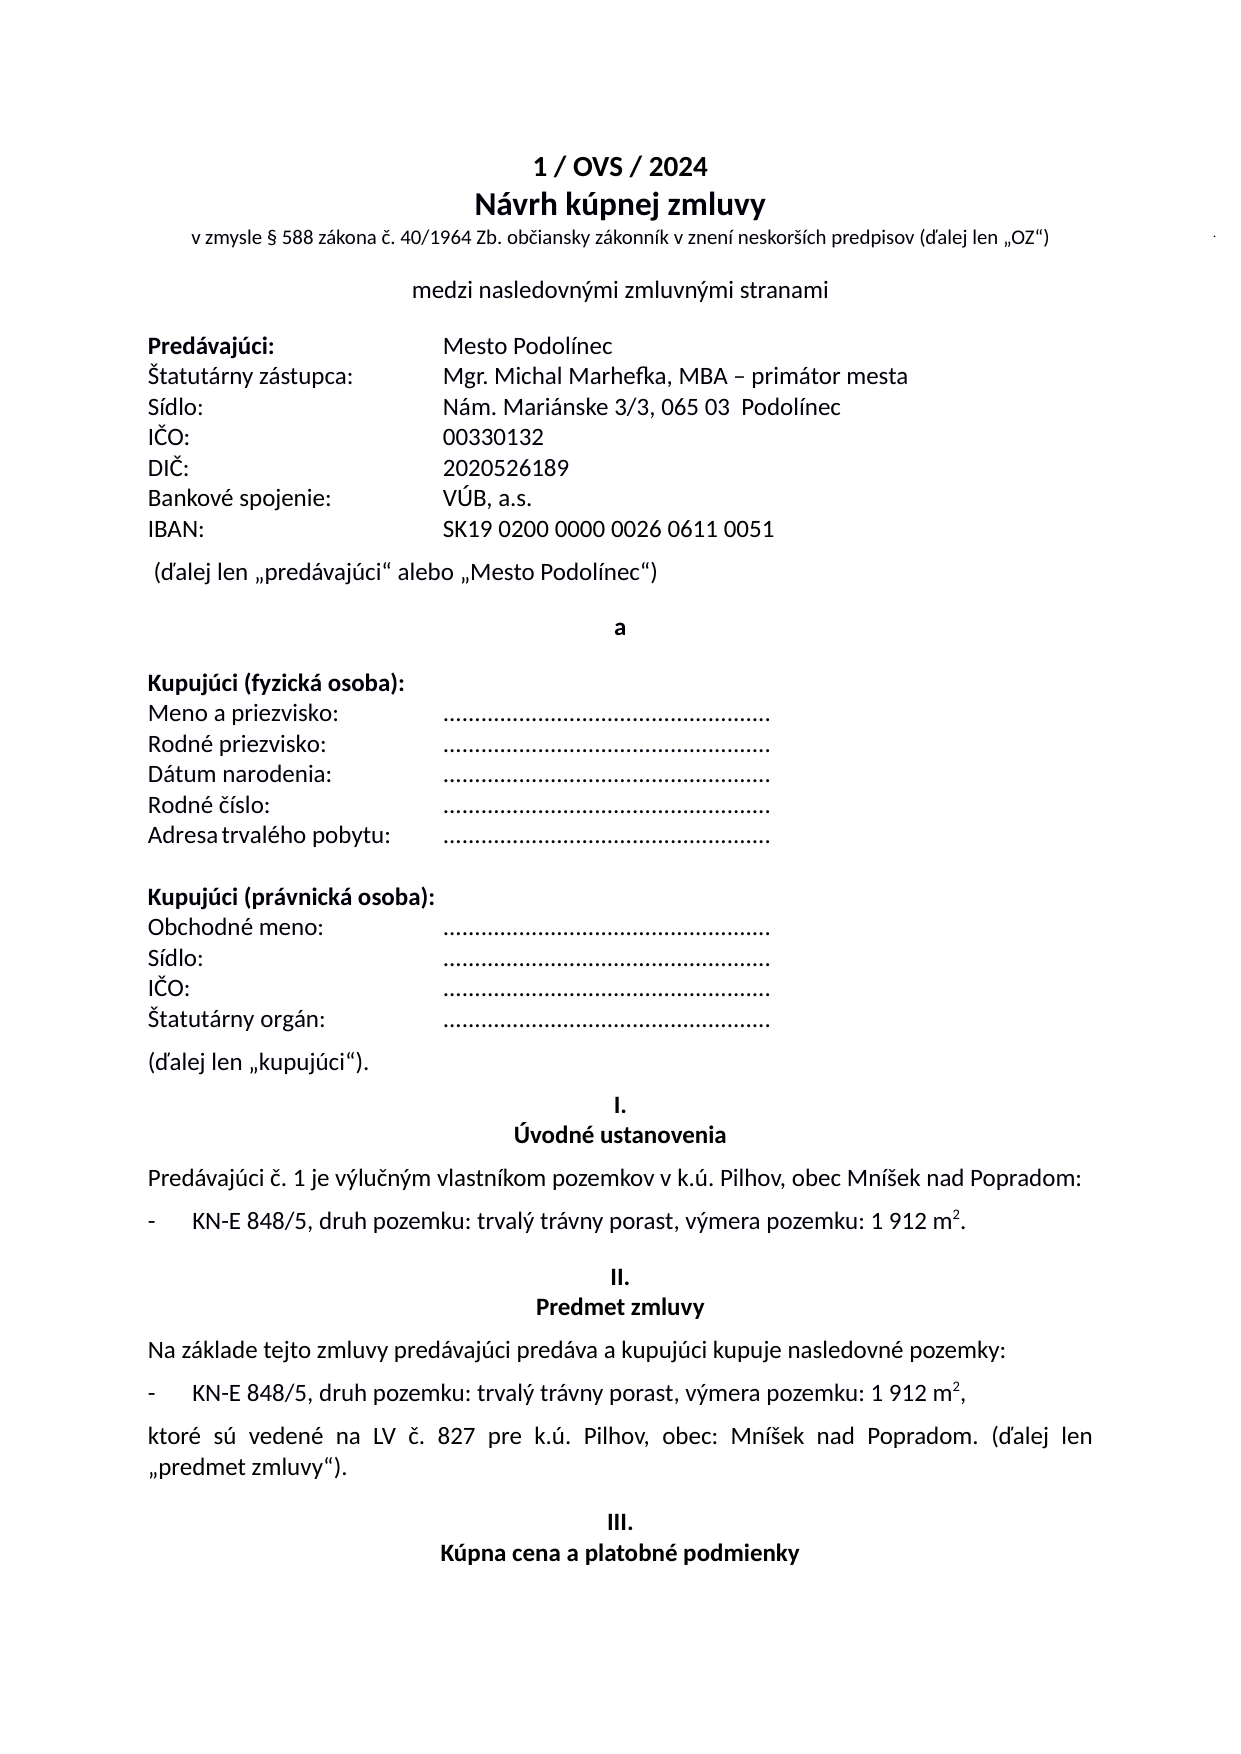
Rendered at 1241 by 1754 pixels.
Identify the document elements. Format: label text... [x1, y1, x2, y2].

text (ďalej len „predávajúci“ alebo „Mesto Podolínec“) [148, 556, 1093, 587]
list KN-E 848/5, druh pozemku: trvalý trávny porast, výmera pozemku: 1 912 m2, [148, 1377, 1093, 1408]
text medzi nasledovnými zmluvnými stranami [148, 274, 1093, 305]
title Kupujúci (fyzická osoba): [148, 667, 1093, 698]
text Štatutárny zástupca: Mgr. Michal Marhefka, MBA – primátor mesta [148, 360, 1093, 391]
title IČO: .................................................... [148, 972, 1093, 1003]
text Predávajúci: Mesto Podolínec [148, 330, 1093, 360]
text 1 / OVS / 2024 [148, 148, 1093, 183]
text Sídlo: Nám. Mariánske 3/3, 065 03 Podolínec [148, 391, 1093, 421]
text Bankové spojenie: VÚB, a.s. [148, 482, 1093, 513]
text v zmysle § 588 zákona č. 40/1964 Zb. občiansky zákonník v znení neskorších predpisov (ďalej len „OZ“) [148, 224, 1093, 249]
title (ďalej len „kupujúci“). [148, 1046, 1093, 1076]
text IBAN: SK19 0200 0000 0026 0611 0051 [148, 513, 1093, 543]
text Predávajúci č. 1 je výlučným vlastníkom pozemkov v k.ú. Pilhov, obec Mníšek nad Popradom: [148, 1162, 1093, 1193]
text IČO: 00330132 [148, 421, 1093, 452]
text Predmet zmluvy [148, 1291, 1093, 1322]
title Rodné priezvisko: .................................................... [148, 728, 1093, 759]
text Na základe tejto zmluvy predávajúci predáva a kupujúci kupuje nasledovné pozemky: [148, 1334, 1093, 1365]
title Rodné číslo: .................................................... [148, 789, 1093, 820]
text ktoré sú vedené na LV č. 827 pre k.ú. Pilhov, obec: Mníšek nad Popradom. (ďalej len „predmet zmluvy“). [148, 1421, 1093, 1482]
text II. [148, 1261, 1093, 1291]
list KN-E 848/5, druh pozemku: trvalý trávny porast, výmera pozemku: 1 912 m2. [148, 1205, 1093, 1236]
title Sídlo: .................................................... [148, 942, 1093, 972]
text I. [148, 1089, 1093, 1119]
title Obchodné meno: .................................................... [148, 911, 1093, 942]
title Adresa trvalého pobytu: .................................................... [148, 820, 1093, 850]
text Úvodné ustanovenia [148, 1119, 1093, 1150]
text DIČ: 2020526189 [148, 452, 1093, 482]
title Dátum narodenia: .................................................... [148, 759, 1093, 789]
title Meno a priezvisko: .................................................... [148, 698, 1093, 728]
text III. [148, 1507, 1093, 1537]
text a [148, 612, 1093, 642]
title Štatutárny orgán: .................................................... [148, 1003, 1093, 1033]
title Kupujúci (právnická osoba): [148, 881, 1093, 911]
text Návrh kúpnej zmluvy [148, 183, 1093, 224]
text Kúpna cena a platobné podmienky [148, 1537, 1093, 1568]
